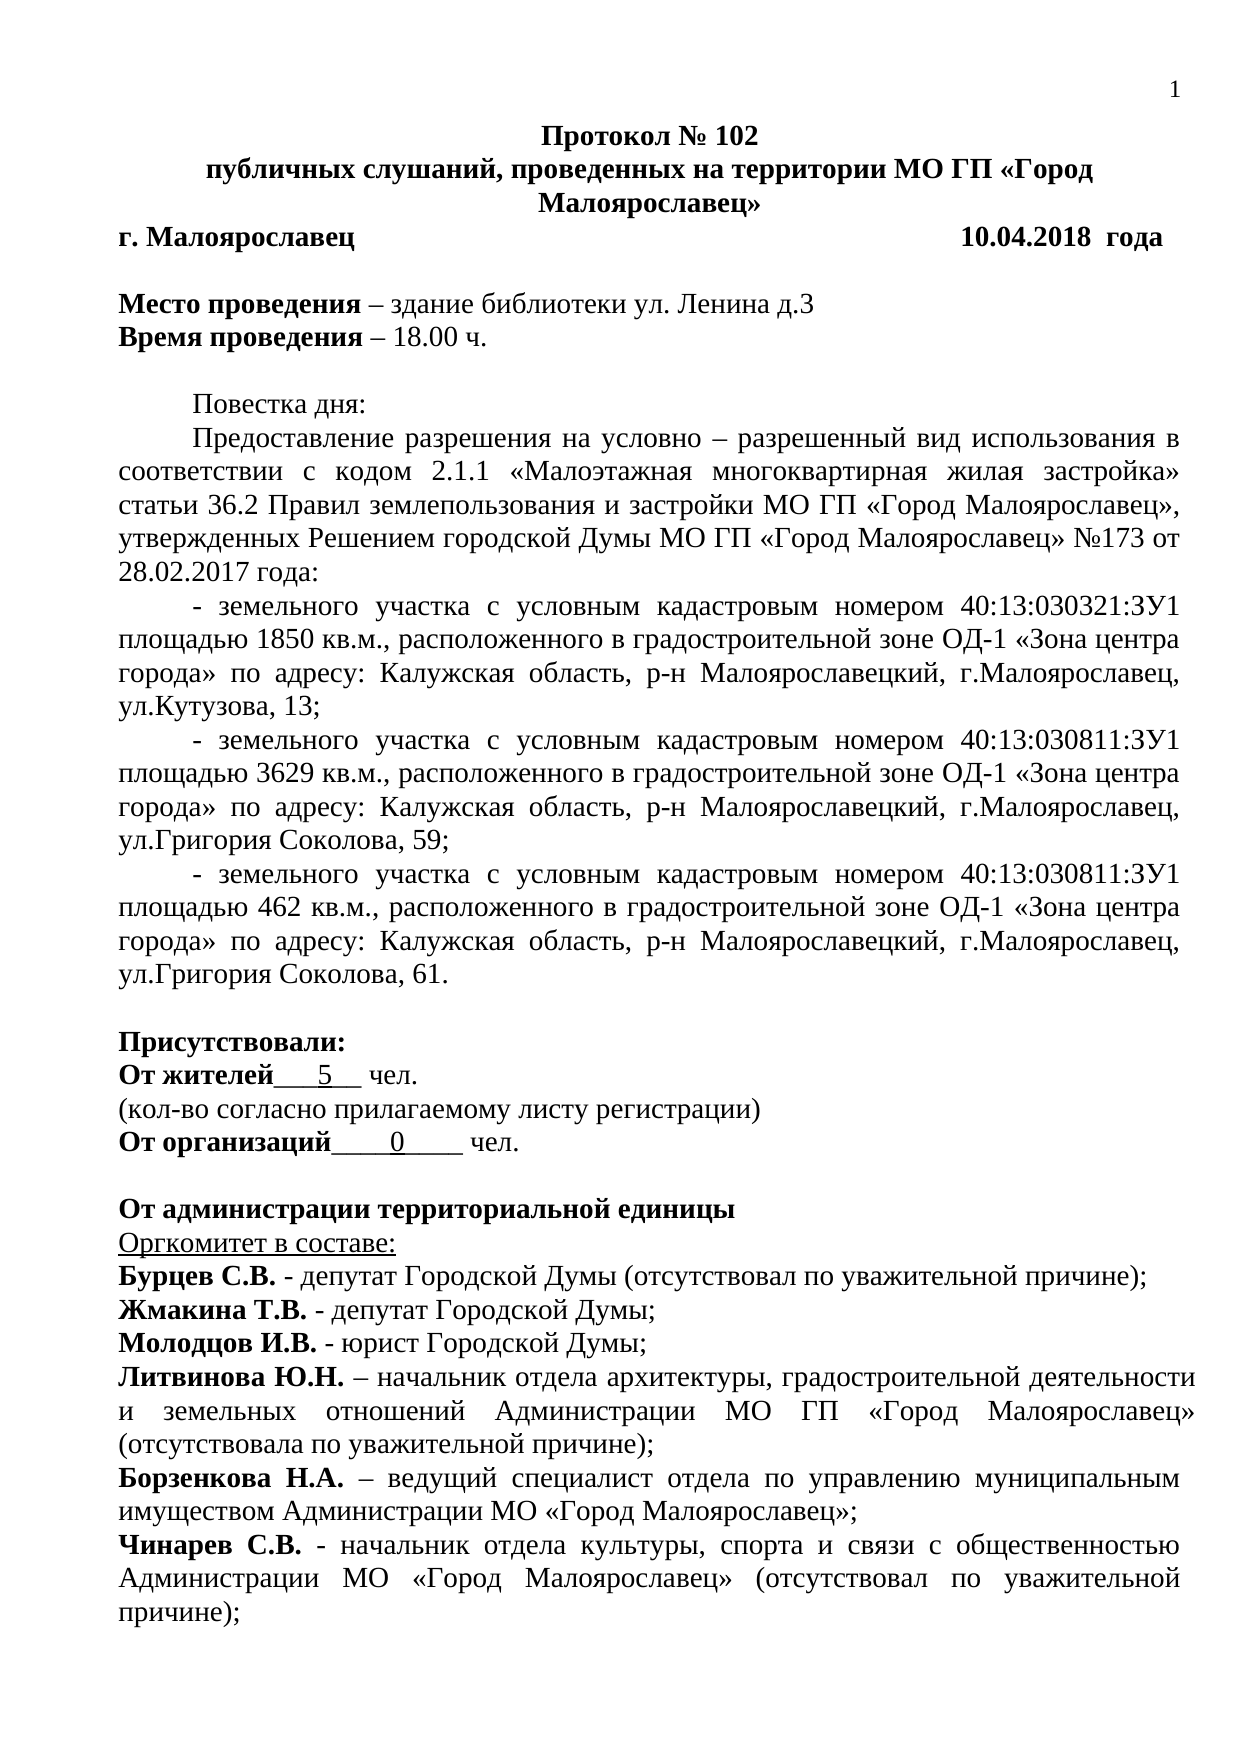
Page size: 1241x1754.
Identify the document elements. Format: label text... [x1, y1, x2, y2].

text От организаций____0____ чел. [118, 1124, 1181, 1158]
text Присутствовали: [118, 1024, 1181, 1057]
text Бурцев С.В. - депутат Городской Думы (отсутствовал по уважительной причине); [118, 1258, 1181, 1292]
text От жителей___5__ чел. [118, 1057, 1181, 1091]
text (кол-во согласно прилагаемому листу регистрации) [118, 1091, 1181, 1124]
text Литвинова Ю.Н. – начальник отдела архитектуры, градостроительной деятельности и земельных отношений Администрации МО ГП «Город Малоярославец» (отсутствовала по уважительной причине); [118, 1359, 1196, 1460]
text публичных слушаний, проведенных на территории МО ГП «Город Малоярославец» [118, 152, 1181, 219]
text Борзенкова Н.А. – ведущий специалист отдела по управлению муниципальным имуществом Администрации МО «Город Малоярославец»; [118, 1460, 1181, 1527]
text - земельного участка с условным кадастровым номером 40:13:030811:ЗУ1 площадью 3629 кв.м., расположенного в градостроительной зоне ОД-1 «Зона центра города» по адресу: Калужская область, р-н Малоярославецкий, г.Малоярославец, ул.Григория Соколова, 59; [118, 722, 1181, 856]
text Чинарев С.В. - начальник отдела культуры, спорта и связи с общественностью Администрации МО «Город Малоярославец» (отсутствовал по уважительной причине); [118, 1527, 1181, 1627]
text Оргкомитет в составе: [118, 1225, 1181, 1258]
text Молодцов И.В. - юрист Городской Думы; [118, 1326, 1196, 1359]
text - земельного участка с условным кадастровым номером 40:13:030811:ЗУ1 площадью 462 кв.м., расположенного в градостроительной зоне ОД-1 «Зона центра города» по адресу: Калужская область, р-н Малоярославецкий, г.Малоярославец, ул.Григория Соколова, 61. [118, 856, 1181, 990]
text Протокол № 102 [118, 118, 1181, 152]
text От администрации территориальной единицы [118, 1191, 1181, 1225]
text Повестка дня: [118, 386, 1181, 420]
text - земельного участка с условным кадастровым номером 40:13:030321:ЗУ1 площадью 1850 кв.м., расположенного в градостроительной зоне ОД-1 «Зона центра города» по адресу: Калужская область, р-н Малоярославецкий, г.Малоярославец, ул.Кутузова, 13; [118, 588, 1181, 722]
text г. Малоярославец 10.04.2018 года [118, 219, 1181, 252]
text Жмакина Т.В. - депутат Городской Думы; [118, 1292, 1181, 1326]
text Время проведения – 18.00 ч. [118, 319, 1181, 353]
text Место проведения – здание библиотеки ул. Ленина д.3 [118, 286, 1181, 319]
text Предоставление разрешения на условно – разрешенный вид использования в соответствии с кодом 2.1.1 «Малоэтажная многоквартирная жилая застройка» статьи 36.2 Правил землепользования и застройки МО ГП «Город Малоярославец», утвержденных Решением городской Думы МО ГП «Город Малоярославец» №173 от 28.02.2017 года: [118, 420, 1181, 588]
